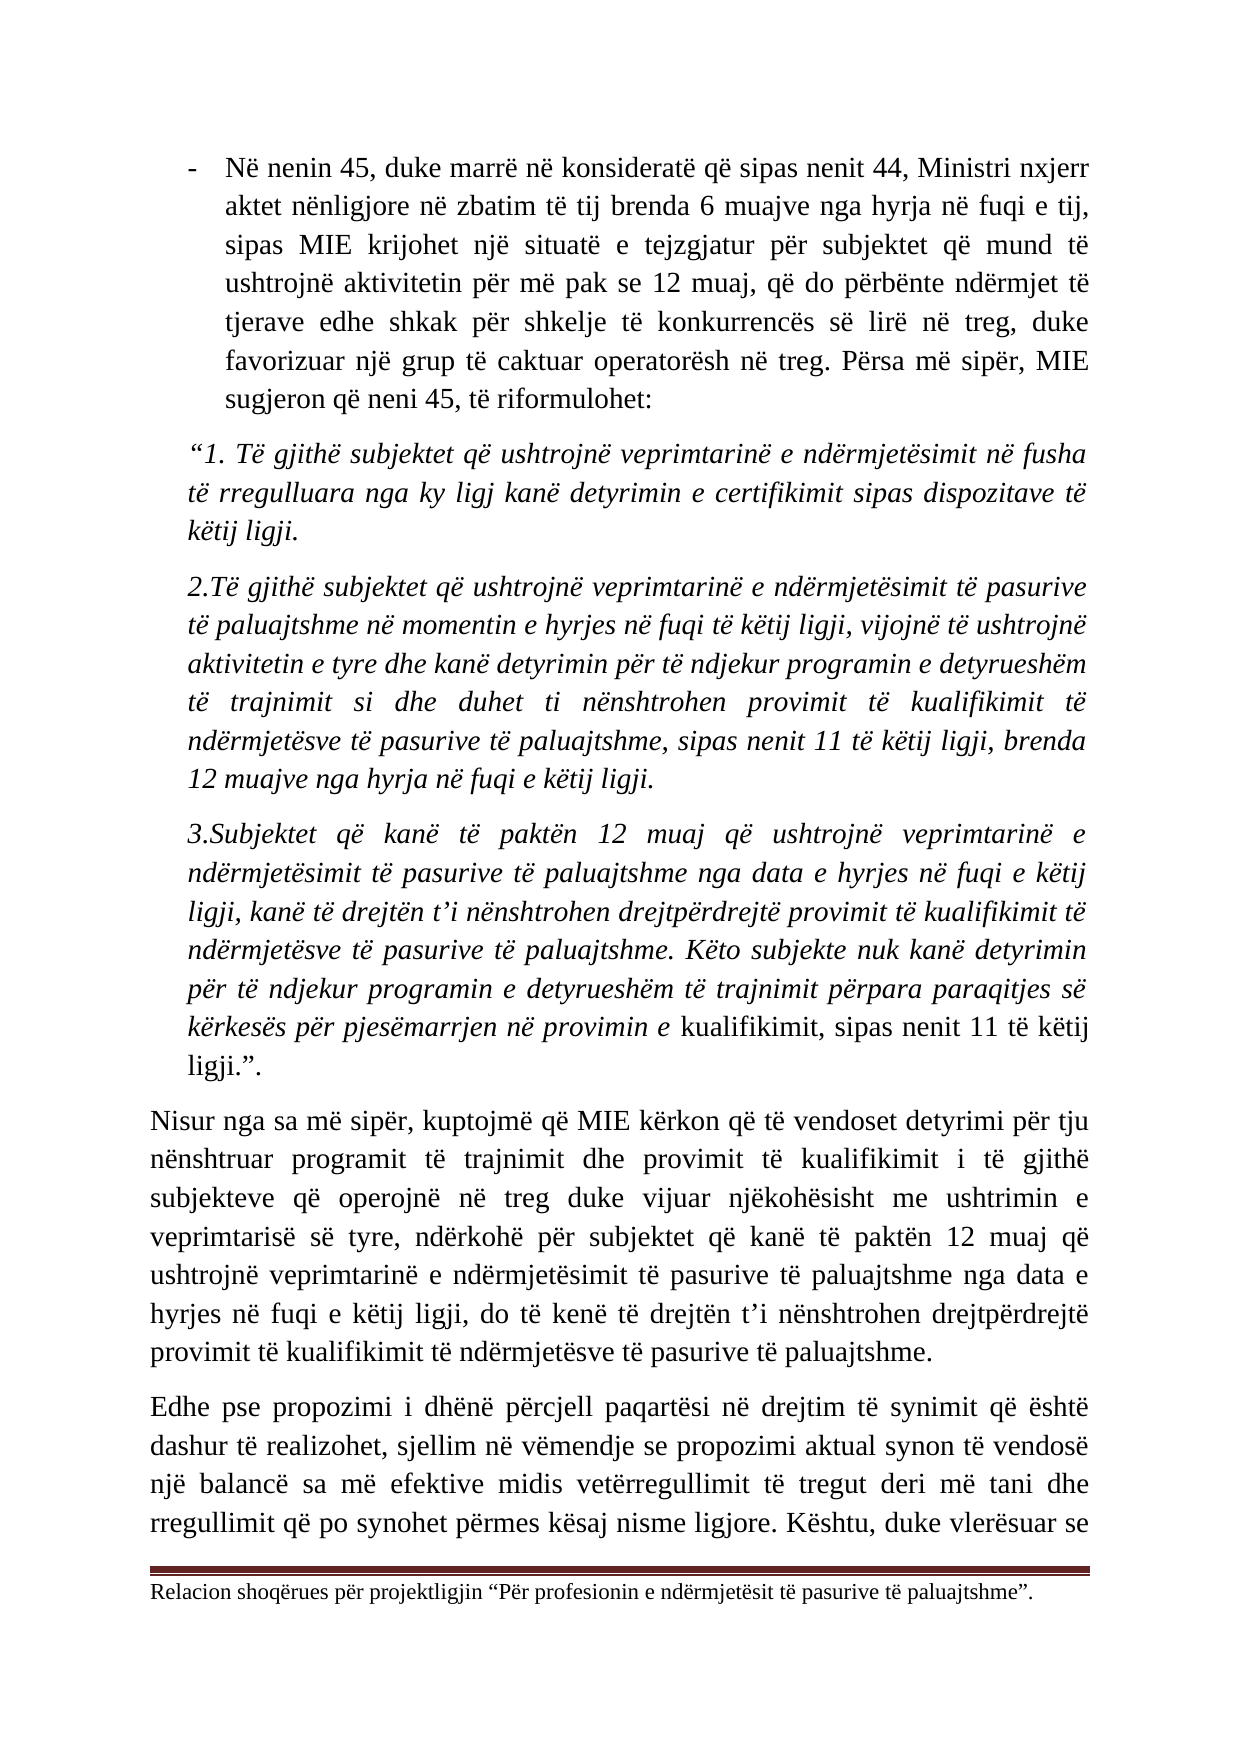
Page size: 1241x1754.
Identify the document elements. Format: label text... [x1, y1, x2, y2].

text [150, 1389, 1090, 1539]
text 2.Të gjithë subjektet që ushtrojnë veprimtarinë e ndërmjetësimit të pasurive të paluajtshme në momentin e hyrjes në fuqi të këtij ligji, vijojnë të ushtrojnë aktivitetin e tyre dhe kanë detyrimin për të ndjekur programin e detyrueshëm të trajnimit si dhe duhet ti nënshtrohen provimit të kualifikimit të ndërmjetësve të pasurive të paluajtshme, sipas nenit 11 të këtij ligji, brenda 12 muajve nga hyrja në fuqi e këtij ligji. [187, 569, 1090, 795]
text Nisur nga sa më sipër, kuptojmë që MIE kërkon që të vendoset detyrimi për tju nënshtruar programit të trajnimit dhe provimit të kualifikimit i të gjithë subjekteve që operojnë në treg duke vijuar njëkohësisht me ushtrimin e veprimtarisë së tyre, ndërkohë për subjektet që kanë të paktën 12 muaj që ushtrojnë veprimtarinë e ndërmjetësimit të pasurive të paluajtshme nga data e hyrjes në fuqi e këtij ligji, do të kenë të drejtën t’i nënshtrohen drejtpërdrejtë provimit të kualifikimit të ndërmjetësve të pasurive të paluajtshme. [150, 1103, 1090, 1368]
text 3.Subjektet që kanë të paktën 12 muaj që ushtrojnë veprimtarinë e ndërmjetësimit të pasurive të paluajtshme nga data e hyrjes në fuqi e këtij ligji, kanë të drejtën t’i nënshtrohen drejtpërdrejtë provimit të kualifikimit të ndërmjetësve të pasurive të paluajtshme. Këto subjekte nuk kanë detyrimin për të ndjekur programin e detyrueshëm të trajnimit përpara paraqitjes së kërkesës për pjesëmarrjen në provimin e kualifikimit, sipas nenit 11 të këtij ligji.”. [187, 817, 1090, 1081]
list Në nenin 45, duke marrë në konsideratë që sipas nenit 44, Ministri nxjerr aktet nënligjore në zbatim të tij brenda 6 muajve nga hyrja në fuqi e tij, sipas MIE krijohet një situatë e tejzgjatur për subjektet që mund të ushtrojnë aktivitetin për më pak se 12 muaj, që do përbënte ndërmjet të tjerave edhe shkak për shkelje të konkurrencës së lirë në treg, duke favorizuar një grup të caktuar operatorësh në treg. Përsa më sipër, MIE sugjeron që neni 45, të riformulohet: [187, 150, 1090, 415]
text “1. Të gjithë subjektet që ushtrojnë veprimtarinë e ndërmjetësimit në fusha të rregulluara nga ky ligj kanë detyrimin e certifikimit sipas dispozitave të këtij ligji. [187, 436, 1090, 547]
